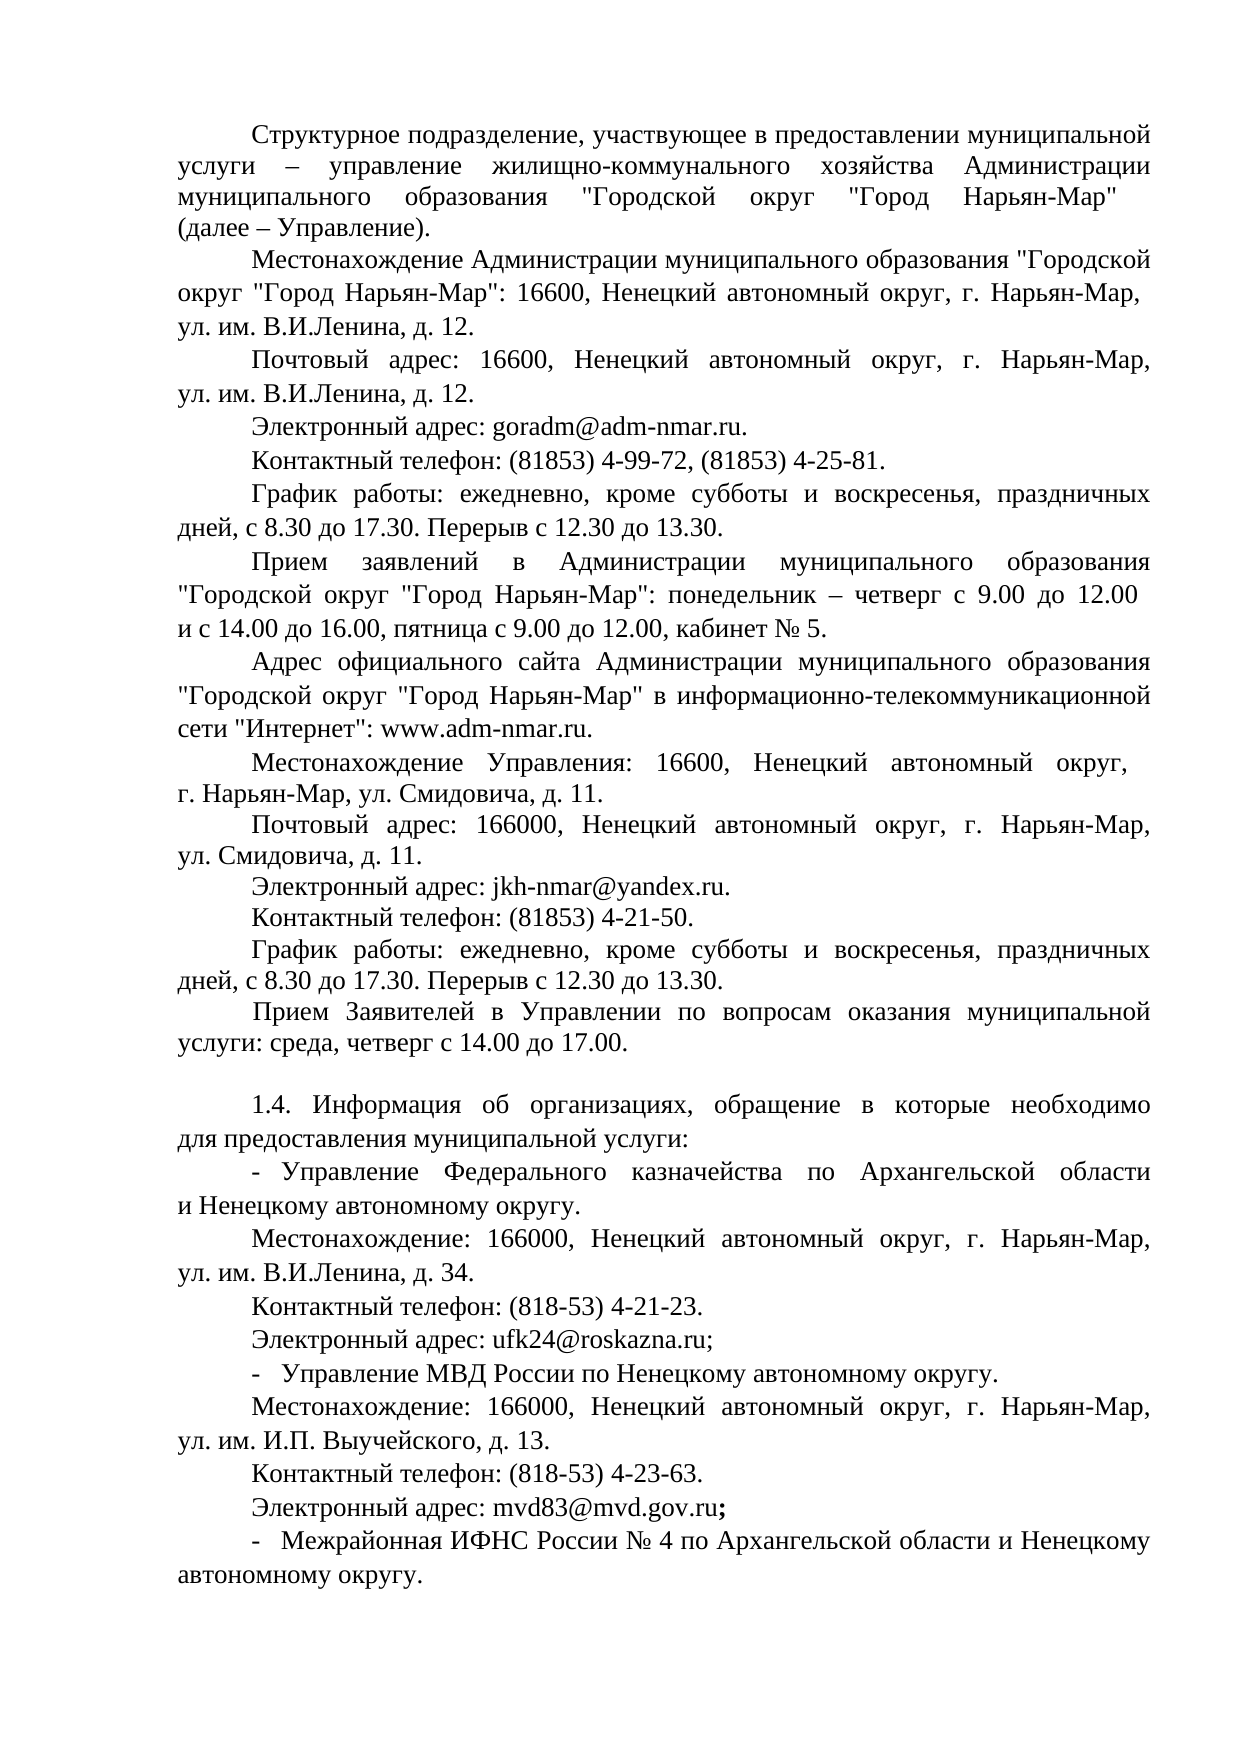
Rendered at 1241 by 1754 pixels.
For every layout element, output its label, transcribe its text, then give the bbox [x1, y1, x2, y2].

text - Управление Федерального казначейства по Архангельской области и Ненецкому автономному округу. [177, 1156, 1152, 1220]
text Электронный адрес: goradm@adm-nmar.ru. [177, 410, 1152, 442]
text Почтовый адрес: 166000, Ненецкий автономный округ, г. Нарьян-Мар, ул. Смидовича, д. 11. [177, 808, 1152, 870]
text Прием заявлений в Администрации муниципального образования "Городской округ "Город Нарьян-Мар": понедельник – четверг с 9.00 до 12.00 и с 14.00 до 16.00, пятница с 9.00 до 12.00, кабинет № 5. [177, 544, 1152, 643]
text Местонахождение Управления: 16600, Ненецкий автономный округ, г. Нарьян-Мар, ул. Смидовича, д. 11. [177, 746, 1152, 808]
text Электронный адрес: jkh-nmar@yandex.ru. [177, 870, 1152, 902]
text - Межрайонная ИФНС России № 4 по Архангельской области и Ненецкому автономному округу. [177, 1524, 1152, 1589]
text Электронный адрес: ufk24@roskazna.ru; [177, 1323, 1152, 1354]
text Электронный адрес: mvd83@mvd.gov.ru; [177, 1491, 1152, 1522]
text Местонахождение Администрации муниципального образования "Городской округ "Город Нарьян-Мар": 16600, Ненецкий автономный округ, г. Нарьян-Мар, ул. им. В.И.Ленина, д. 12. [177, 243, 1152, 341]
text - Управление МВД России по Ненецкому автономному округу. [177, 1357, 1152, 1388]
text Контактный телефон: (81853) 4-21-50. [177, 902, 1152, 933]
text Контактный телефон: (81853) 4-99-72, (81853) 4-25-81. [177, 444, 1152, 475]
text Контактный телефон: (818-53) 4-21-23. [177, 1290, 1152, 1321]
text График работы: ежедневно, кроме субботы и воскресенья, праздничных дней, с 8.30 до 17.30. Перерыв с 12.30 до 13.30. [177, 933, 1152, 995]
text Местонахождение: 166000, Ненецкий автономный округ, г. Нарьян-Мар, ул. им. И.П. Выучейского, д. 13. [177, 1390, 1152, 1455]
text 1.4. Информация об организациях, обращение в которые необходимо для предоставления муниципальной услуги: [177, 1088, 1152, 1153]
text Прием Заявителей в Управлении по вопросам оказания муниципальной услуги: среда, четверг с 14.00 до 17.00. [177, 995, 1152, 1057]
text График работы: ежедневно, кроме субботы и воскресенья, праздничных дней, с 8.30 до 17.30. Перерыв с 12.30 до 13.30. [177, 477, 1152, 542]
text Почтовый адрес: 16600, Ненецкий автономный округ, г. Нарьян-Мар, ул. им. В.И.Ленина, д. 12. [177, 343, 1152, 408]
text Адрес официального сайта Администрации муниципального образования "Городской округ "Город Нарьян-Мар" в информационно-телекоммуникационной сети "Интернет": www.adm-nmar.ru. [177, 645, 1152, 743]
text Местонахождение: 166000, Ненецкий автономный округ, г. Нарьян-Мар, ул. им. В.И.Ленина, д. 34. [177, 1223, 1152, 1287]
text Контактный телефон: (818-53) 4-23-63. [177, 1457, 1152, 1488]
text Структурное подразделение, участвующее в предоставлении муниципальной услуги – управление жилищно-коммунального хозяйства Администрации муниципального образования "Городской округ "Город Нарьян-Мар" (далее – Управление). [177, 118, 1152, 243]
